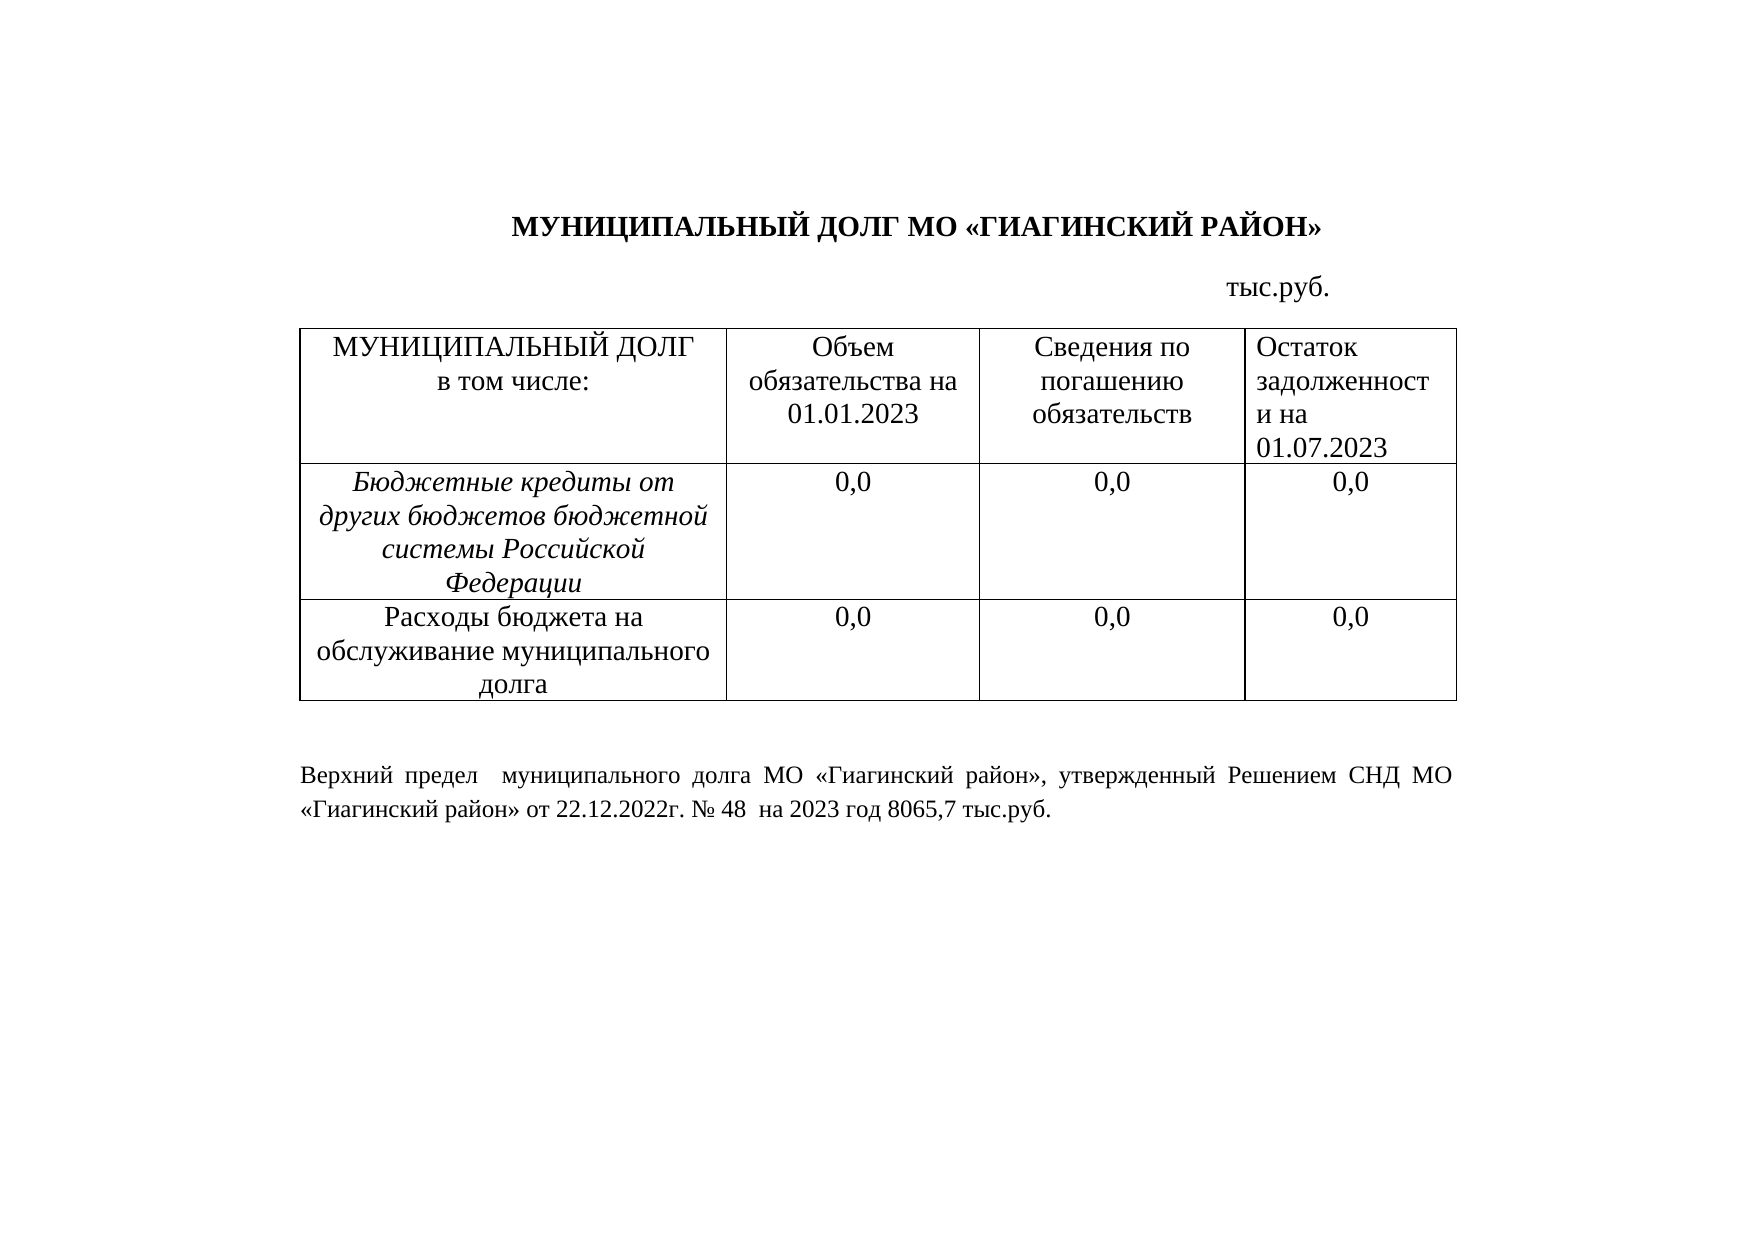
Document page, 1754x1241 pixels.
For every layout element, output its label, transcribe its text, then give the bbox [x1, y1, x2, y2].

table_header Остаток задолженности на 01.07.2023 [1246, 329, 1456, 463]
table_cell 0,0 [727, 600, 979, 700]
table_cell 0,0 [727, 464, 979, 598]
table_cell 0,0 [980, 600, 1244, 700]
table_header Объем обязательства на 01.01.2023 [727, 329, 979, 463]
table_cell 0,0 [1246, 464, 1456, 598]
table_header МУНИЦИПАЛЬНЫЙ ДОЛГ в том числе: [301, 329, 726, 463]
table_cell 0,0 [980, 464, 1244, 598]
text Верхний предел муниципального долга МО «Гиагинский район», утвержденный Решением СНД МО «Гиагинский район» от 22.12.2022г. № 48 на 2023 год 8065,7 тыс.руб. [300, 761, 1454, 822]
table_cell Расходы бюджета на обслуживание муниципального долга [301, 600, 726, 700]
table_cell Бюджетные кредиты от других бюджетов бюджетной системы Российской Федерации [301, 464, 726, 598]
table_cell 0,0 [1246, 600, 1456, 700]
table_header Сведения по погашению обязательств [980, 329, 1244, 463]
text тыс.руб. [300, 269, 1454, 302]
text МУНИЦИПАЛЬНЫЙ ДОЛГ МО «ГИАГИНСКИЙ РАЙОН» [300, 209, 1454, 243]
